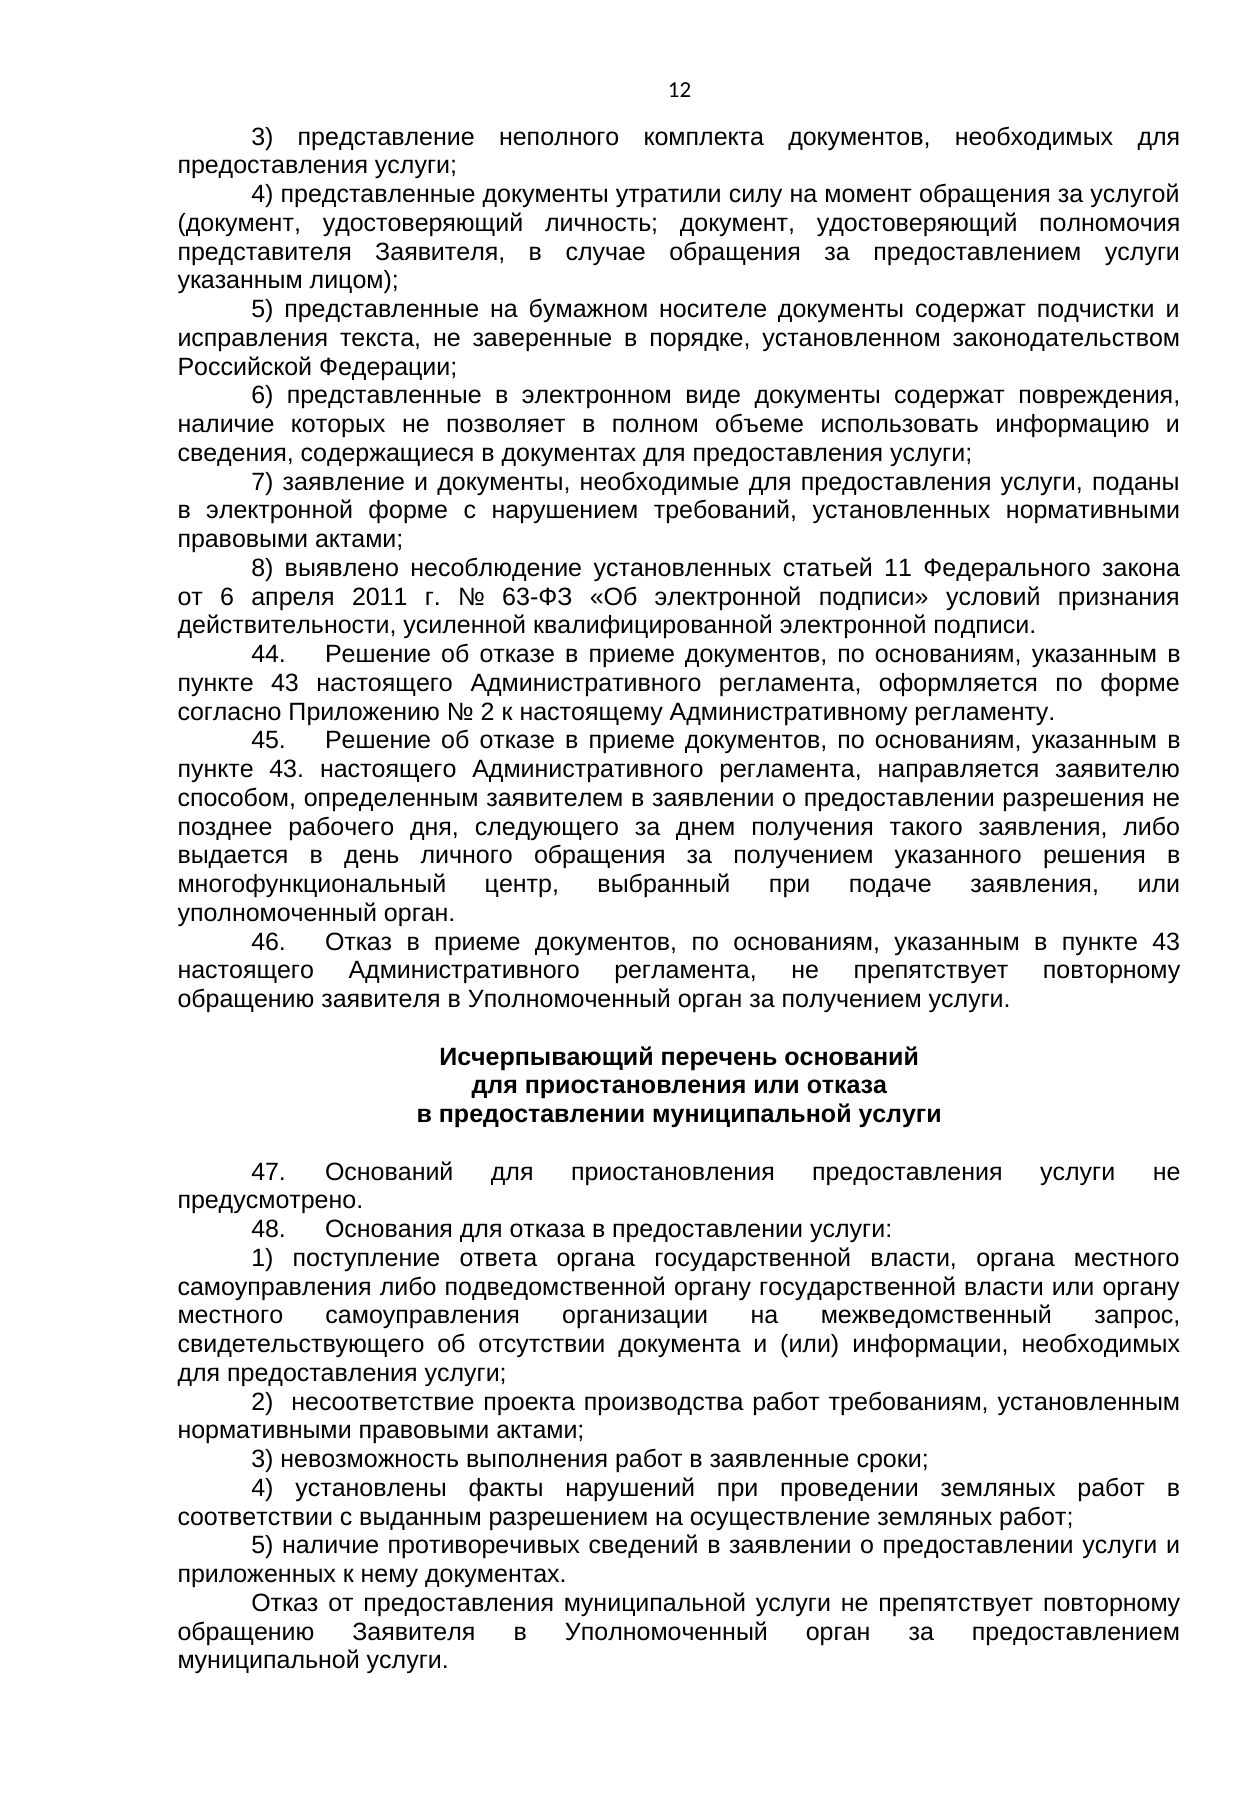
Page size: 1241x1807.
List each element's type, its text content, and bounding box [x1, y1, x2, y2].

text в предоставлении муниципальной услуги [177, 1099, 1181, 1128]
text 3) невозможность выполнения работ в заявленные сроки; [177, 1444, 1181, 1473]
text 45. Решение об отказе в приеме документов, по основаниям, указанным в пункте 43. настоящего Административного регламента, направляется заявителю способом, определенным заявителем в заявлении о предоставлении разрешения не позднее рабочего дня, следующего за днем получения такого заявления, либо выдается в день личного обращения за получением указанного решения в многофункциональный центр, выбранный при подаче заявления, или уполномоченный орган. [177, 726, 1181, 927]
text 47. Оснований для приостановления предоставления услуги не предусмотрено. [177, 1157, 1181, 1214]
text Отказ от предоставления муниципальной услуги не препятствует повторному обращению Заявителя в Уполномоченный орган за предоставлением муниципальной услуги. [177, 1588, 1181, 1674]
text 8) выявлено несоблюдение установленных статьей 11 Федерального закона от 6 апреля 2011 г. № 63-ФЗ «Об электронной подписи» условий признания действительности, усиленной квалифицированной электронной подписи. [177, 553, 1181, 639]
text 44. Решение об отказе в приеме документов, по основаниям, указанным в пункте 43 настоящего Административного регламента, оформляется по форме согласно Приложению № 2 к настоящему Административному регламенту. [177, 639, 1181, 726]
text 6) представленные в электронном виде документы содержат повреждения, наличие которых не позволяет в полном объеме использовать информацию и сведения, содержащиеся в документах для предоставления услуги; [177, 381, 1181, 467]
text 4) представленные документы утратили силу на момент обращения за услугой (документ, удостоверяющий личность; документ, удостоверяющий полномочия представителя Заявителя, в случае обращения за предоставлением услуги указанным лицом); [177, 179, 1181, 294]
text 46. Отказ в приеме документов, по основаниям, указанным в пункте 43 настоящего Административного регламента, не препятствует повторному обращению заявителя в Уполномоченный орган за получением услуги. [177, 927, 1181, 1013]
text 7) заявление и документы, необходимые для предоставления услуги, поданы в электронной форме с нарушением требований, установленных нормативными правовыми актами; [177, 467, 1181, 553]
text 5) представленные на бумажном носителе документы содержат подчистки и исправления текста, не заверенные в порядке, установленном законодательством Российской Федерации; [177, 294, 1181, 381]
text 5) наличие противоречивых сведений в заявлении о предоставлении услуги и приложенных к нему документах. [177, 1531, 1181, 1588]
text Исчерпывающий перечень оснований [177, 1042, 1181, 1071]
text 2) несоответствие проекта производства работ требованиям, установленным нормативными правовыми актами; [177, 1387, 1181, 1444]
text 3) представление неполного комплекта документов, необходимых для предоставления услуги; [177, 122, 1181, 179]
text 48. Основания для отказа в предоставлении услуги: [177, 1214, 1181, 1243]
text для приостановления или отказа [177, 1071, 1181, 1099]
text 4) установлены факты нарушений при проведении земляных работ в соответствии с выданным разрешением на осуществление земляных работ; [177, 1473, 1181, 1531]
text 1) поступление ответа органа государственной власти, органа местного самоуправления либо подведомственной органу государственной власти или органу местного самоуправления организации на межведомственный запрос, свидетельствующего об отсутствии документа и (или) информации, необходимых для предоставления услуги; [177, 1243, 1181, 1387]
